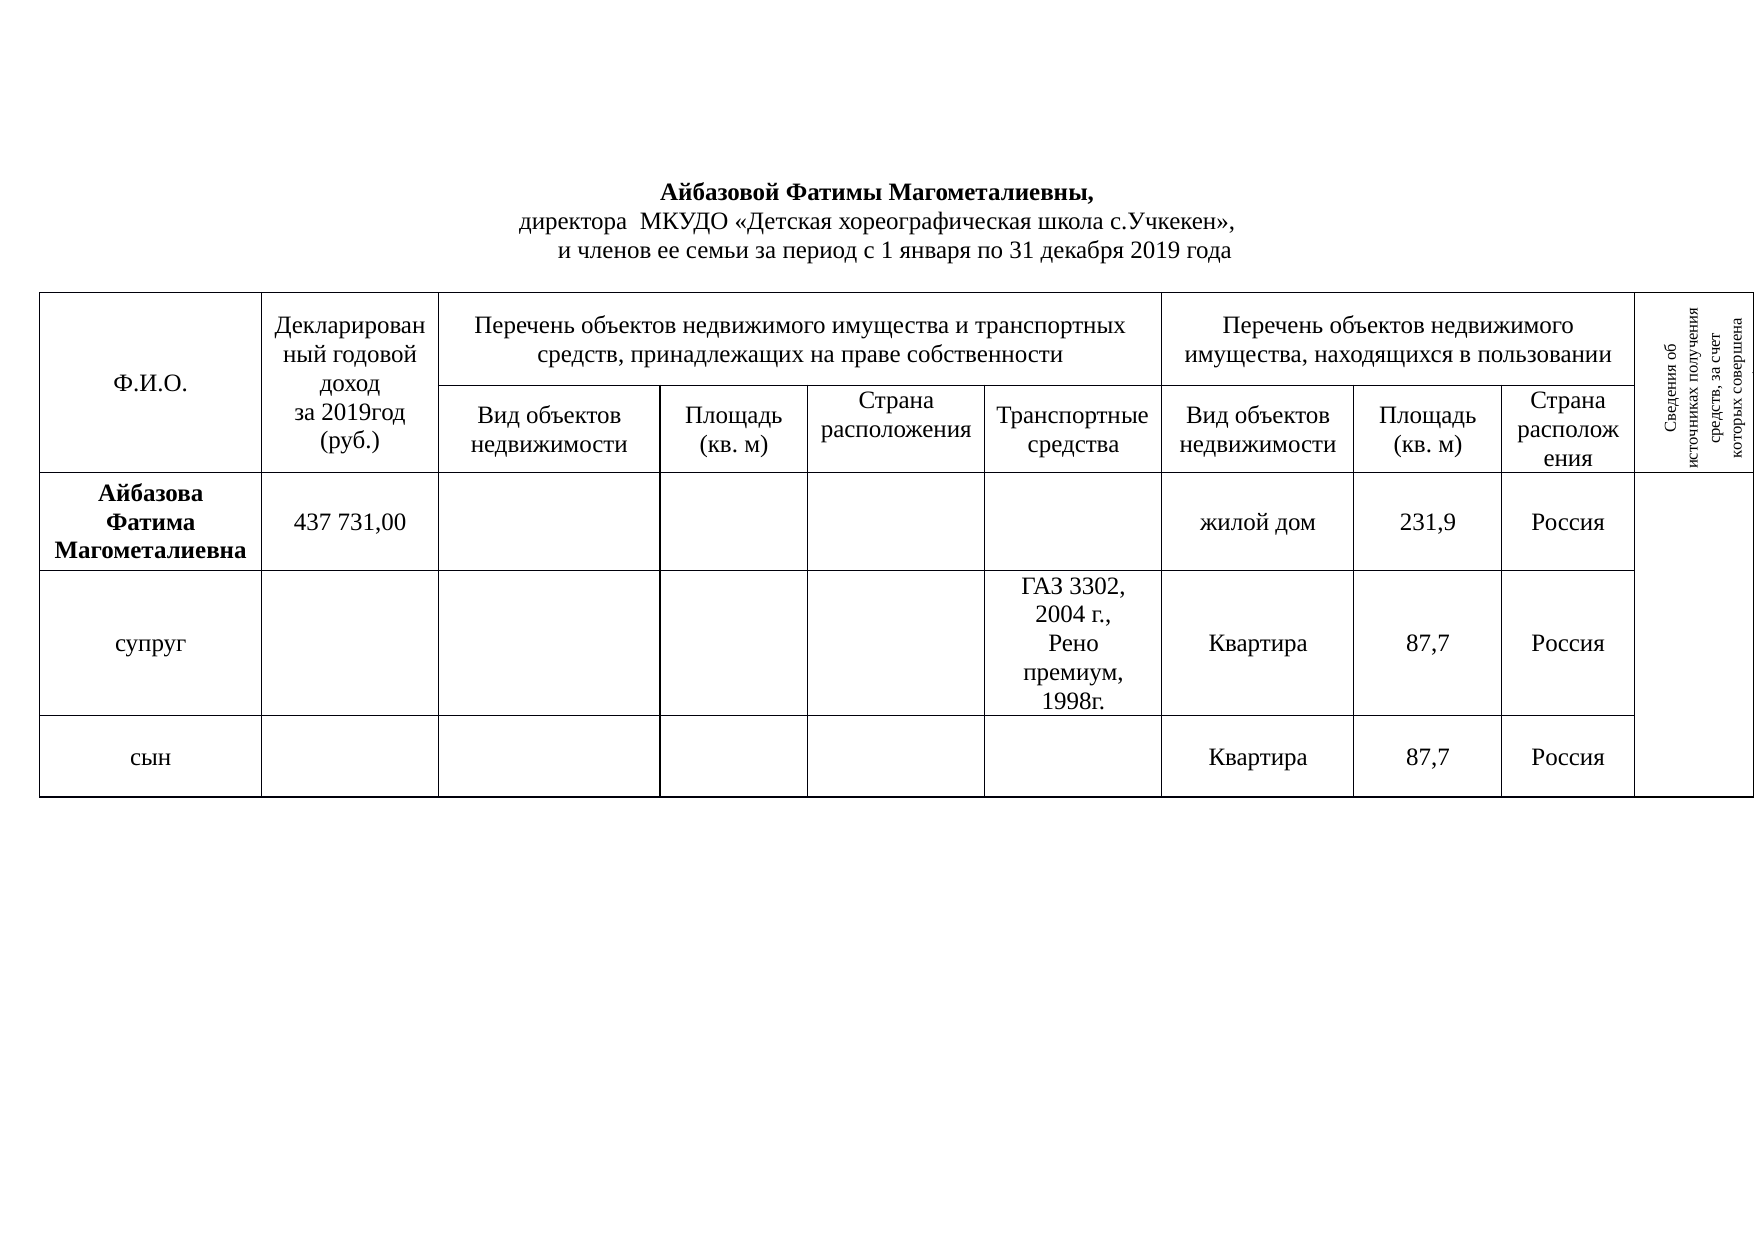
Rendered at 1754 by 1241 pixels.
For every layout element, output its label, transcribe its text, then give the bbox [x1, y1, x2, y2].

table_cell Айбазова Фатима Магометалиевна [40, 473, 261, 570]
table_cell Транспортные средства [985, 386, 1161, 472]
table_cell [808, 473, 984, 570]
table_cell Россия [1502, 716, 1634, 796]
table_header Декларированный годовой доход за 2019год (руб.) [262, 293, 438, 472]
table_cell [808, 716, 984, 796]
table_cell 87,7 [1354, 571, 1501, 714]
table_cell супруг [40, 571, 261, 714]
table_cell Вид объектов недвижимости [1162, 386, 1353, 472]
table_cell [439, 716, 659, 796]
table_cell [262, 716, 438, 796]
text Айбазовой Фатимы Магометалиевны, [118, 177, 1636, 206]
table_cell [439, 473, 659, 570]
text директора МКУДО «Детская хореографическая школа с.Учкекен», [118, 206, 1636, 235]
table_cell [262, 571, 438, 714]
table_cell [439, 571, 659, 714]
table_cell 437 731,00 [262, 473, 438, 570]
table_cell [985, 473, 1161, 570]
table_cell [985, 716, 1161, 796]
table_cell Страна расположения [808, 386, 984, 472]
table_header Перечень объектов недвижимого имущества и транспортных средств, принадлежащих на праве собственности [439, 293, 1161, 384]
table_cell [661, 571, 807, 714]
table_cell Страна расположения [1502, 386, 1634, 472]
table_cell Квартира [1162, 716, 1353, 796]
table_cell жилой дом [1162, 473, 1353, 570]
table_cell Россия [1502, 571, 1634, 714]
table_cell Россия [1502, 473, 1634, 570]
table_cell [808, 571, 984, 714]
table_header Перечень объектов недвижимого имущества, находящихся в пользовании [1162, 293, 1634, 384]
table_cell Площадь (кв. м) [661, 386, 807, 472]
table_cell 87,7 [1354, 716, 1501, 796]
table_cell [661, 716, 807, 796]
table_header Ф.И.О. [40, 293, 261, 472]
table_cell Вид объектов недвижимости [439, 386, 659, 472]
text и членов ее семьи за период с 1 января по 31 декабря 2019 года [118, 235, 1671, 263]
table_cell [1635, 473, 1753, 796]
table_cell [661, 473, 807, 570]
table_header Сведения об источниках получения средств, за счет которых совершена сделка (вид приобретенного имущества, источники) [1635, 293, 1753, 472]
table_cell сын [40, 716, 261, 796]
table_cell ГАЗ 3302, 2004 г., Рено премиум, 1998г. [985, 571, 1161, 714]
table_cell Площадь (кв. м) [1354, 386, 1501, 472]
table_cell Квартира [1162, 571, 1353, 714]
table_cell 231,9 [1354, 473, 1501, 570]
